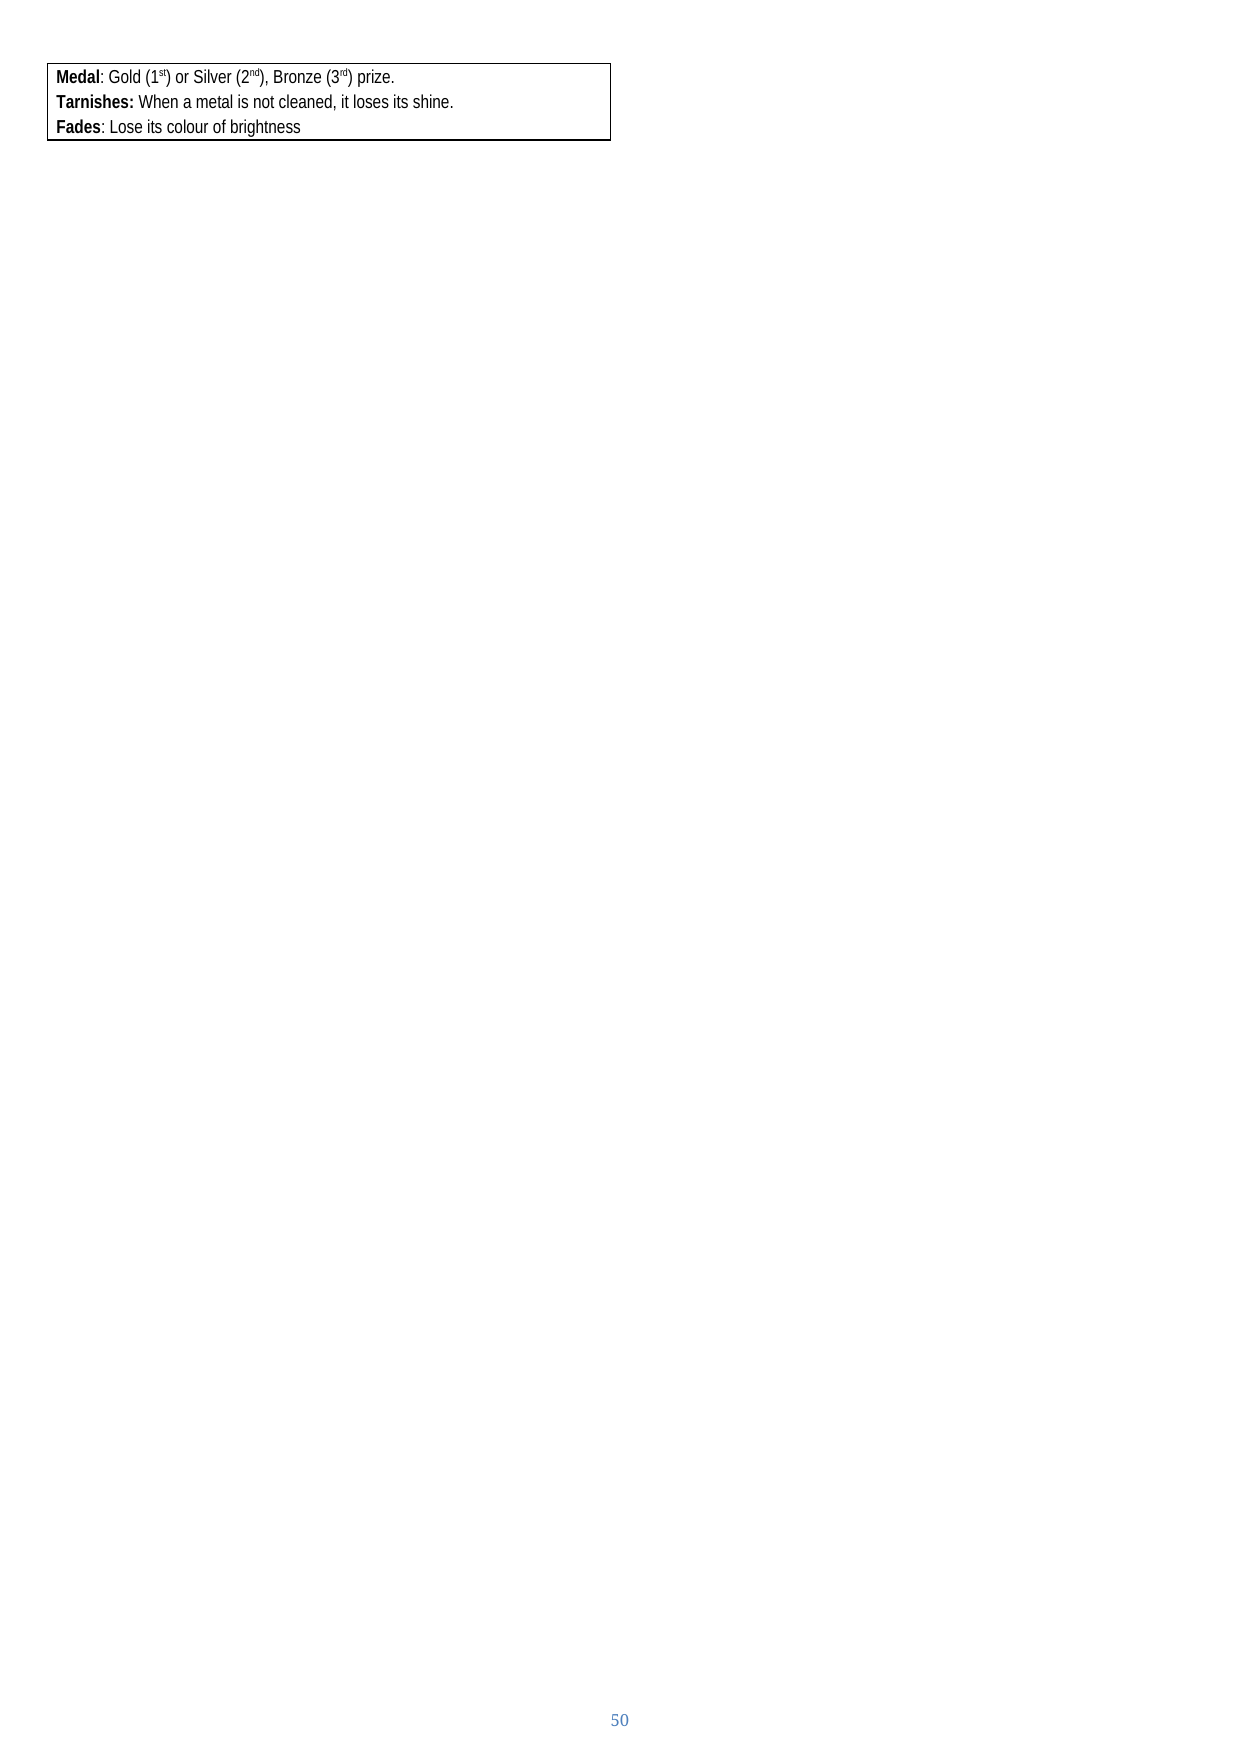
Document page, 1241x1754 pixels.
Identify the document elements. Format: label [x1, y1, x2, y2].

text [48, 113, 610, 139]
text [48, 88, 610, 113]
text [48, 64, 610, 88]
